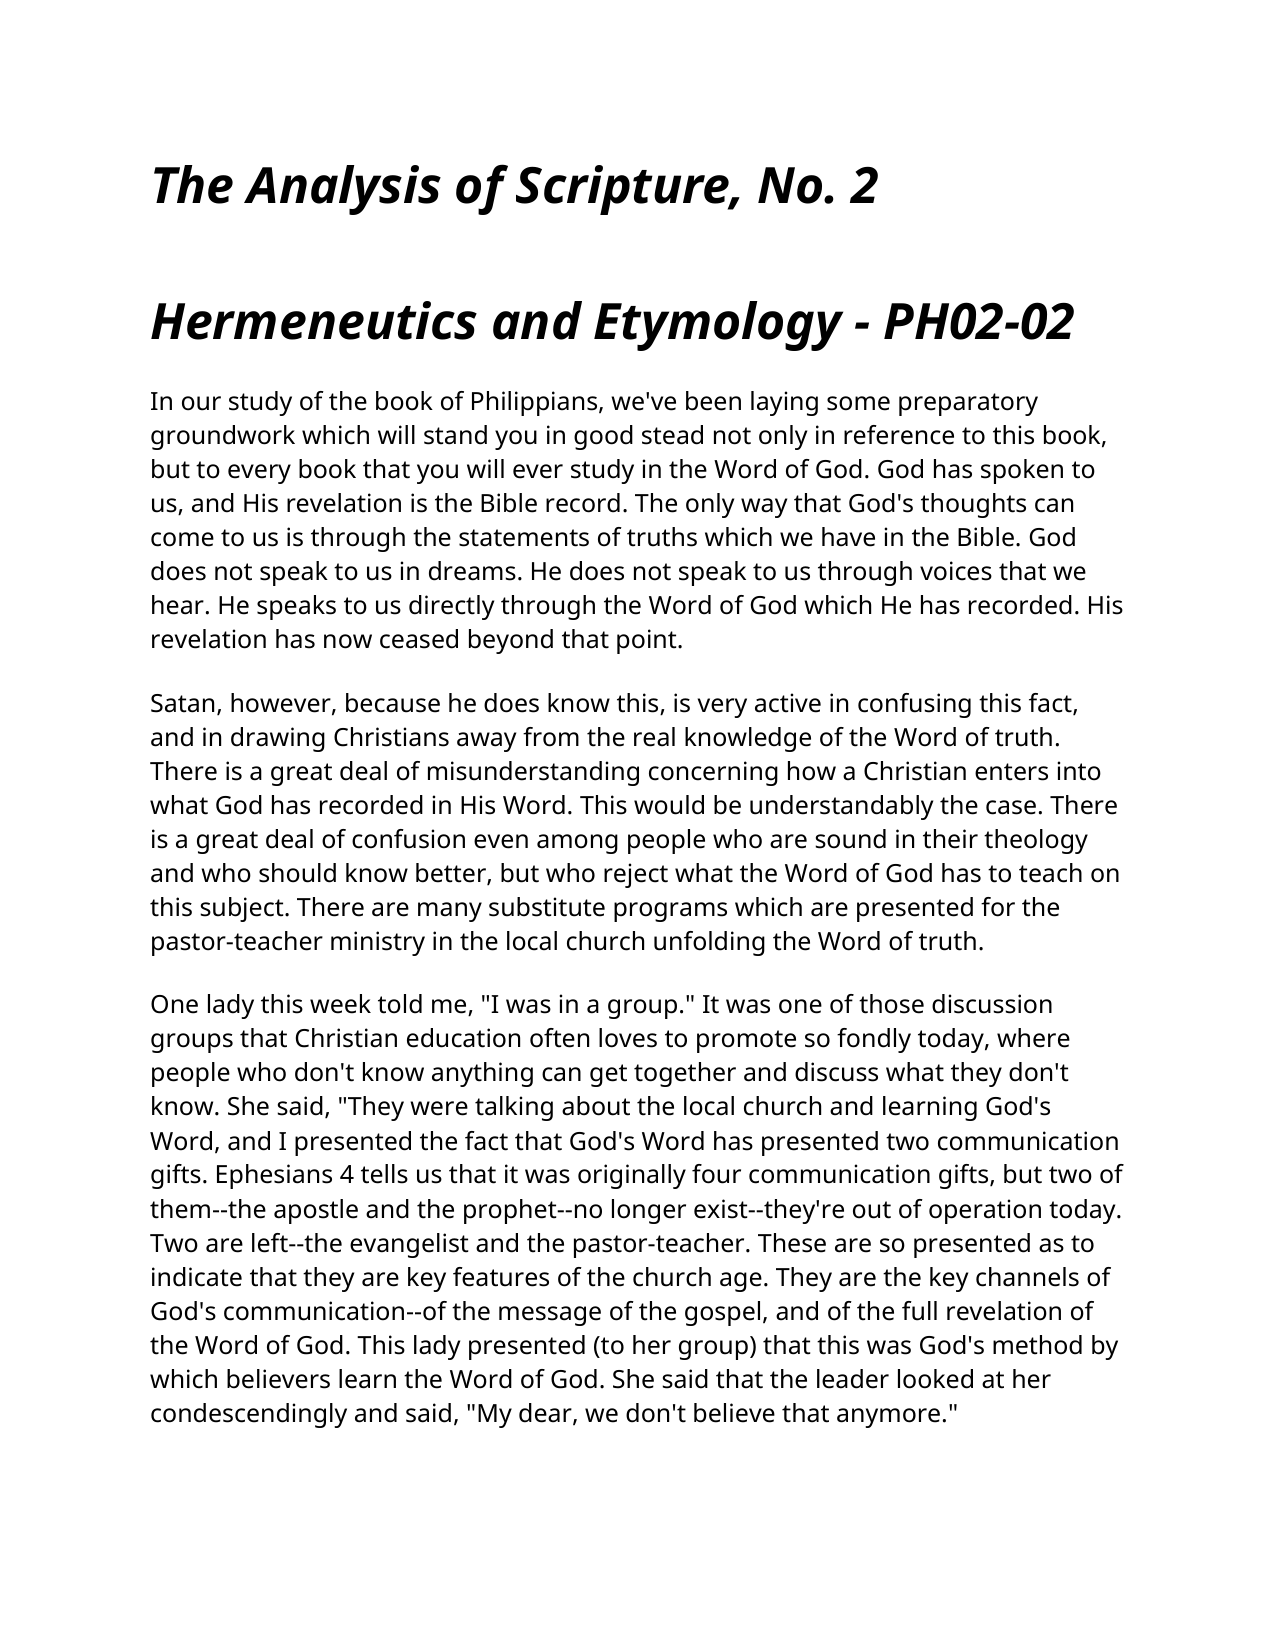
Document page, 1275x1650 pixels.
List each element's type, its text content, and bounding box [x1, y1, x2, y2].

text Satan, however, because he does know this, is very active in confusing this fact, and in drawing Christians away from the real knowledge of the Word of truth. There is a great deal of misunderstanding concerning how a Christian enters into what God has recorded in His Word. This would be understandably the case. There is a great deal of confusion even among people who are sound in their theology and who should know better, but who reject what the Word of God has to teach on this subject. There are many substitute programs which are presented for the pastor-teacher ministry in the local church unfolding the Word of truth. [150, 685, 1125, 958]
text One lady this week told me, "I was in a group." It was one of those discussion groups that Christian education often loves to promote so fondly today, where people who don't know anything can get together and discuss what they don't know. She said, "They were talking about the local church and learning God's Word, and I presented the fact that God's Word has presented two communication gifts. Ephesians 4 tells us that it was originally four communication gifts, but two of them--the apostle and the prophet--no longer exist--they're out of operation today. Two are left--the evangelist and the pastor-teacher. These are so presented as to indicate that they are key features of the church age. They are the key channels of God's communication--of the message of the gospel, and of the full revelation of the Word of God. This lady presented (to her group) that this was God's method by which believers learn the Word of God. She said that the leader looked at her condescendingly and said, "My dear, we don't believe that anymore." [150, 987, 1125, 1430]
text In our study of the book of Philippians, we've been laying some preparatory groundwork which will stand you in good stead not only in reference to this book, but to every book that you will ever study in the Word of God. God has spoken to us, and His revelation is the Bible record. The only way that God's thoughts can come to us is through the statements of truths which we have in the Bible. God does not speak to us in dreams. He does not speak to us through voices that we hear. He speaks to us directly through the Word of God which He has recorded. His revelation has now ceased beyond that point. [150, 383, 1125, 656]
text The Analysis of Scripture, No. 2 Hermeneutics and Etymology - PH02-02 [150, 150, 1125, 354]
